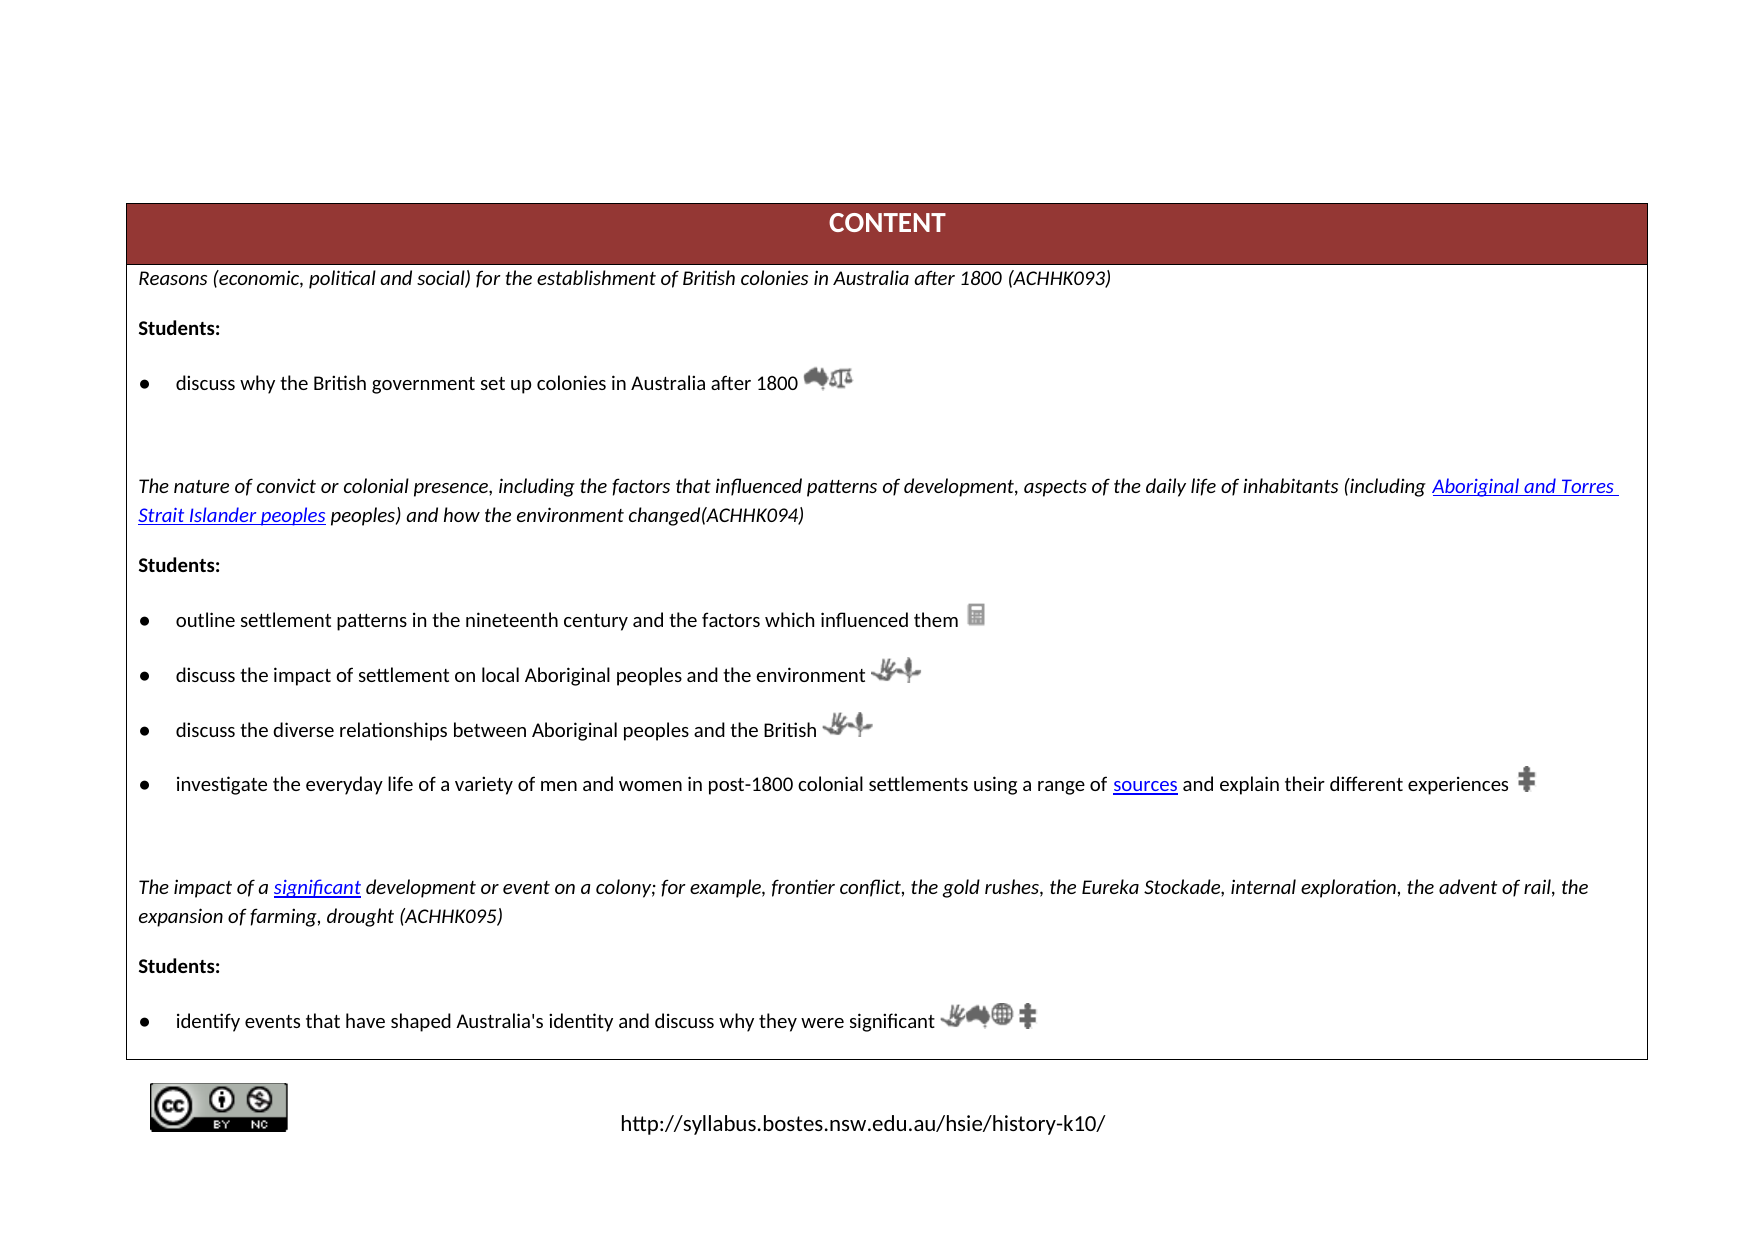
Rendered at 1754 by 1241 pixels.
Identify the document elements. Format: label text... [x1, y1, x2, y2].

picture [1514, 766, 1539, 792]
picture [964, 602, 990, 628]
picture [803, 365, 854, 391]
table_header CONTENT [127, 204, 1647, 264]
picture [871, 657, 922, 683]
picture [822, 712, 873, 737]
picture [150, 1083, 288, 1132]
picture [940, 1003, 1041, 1029]
